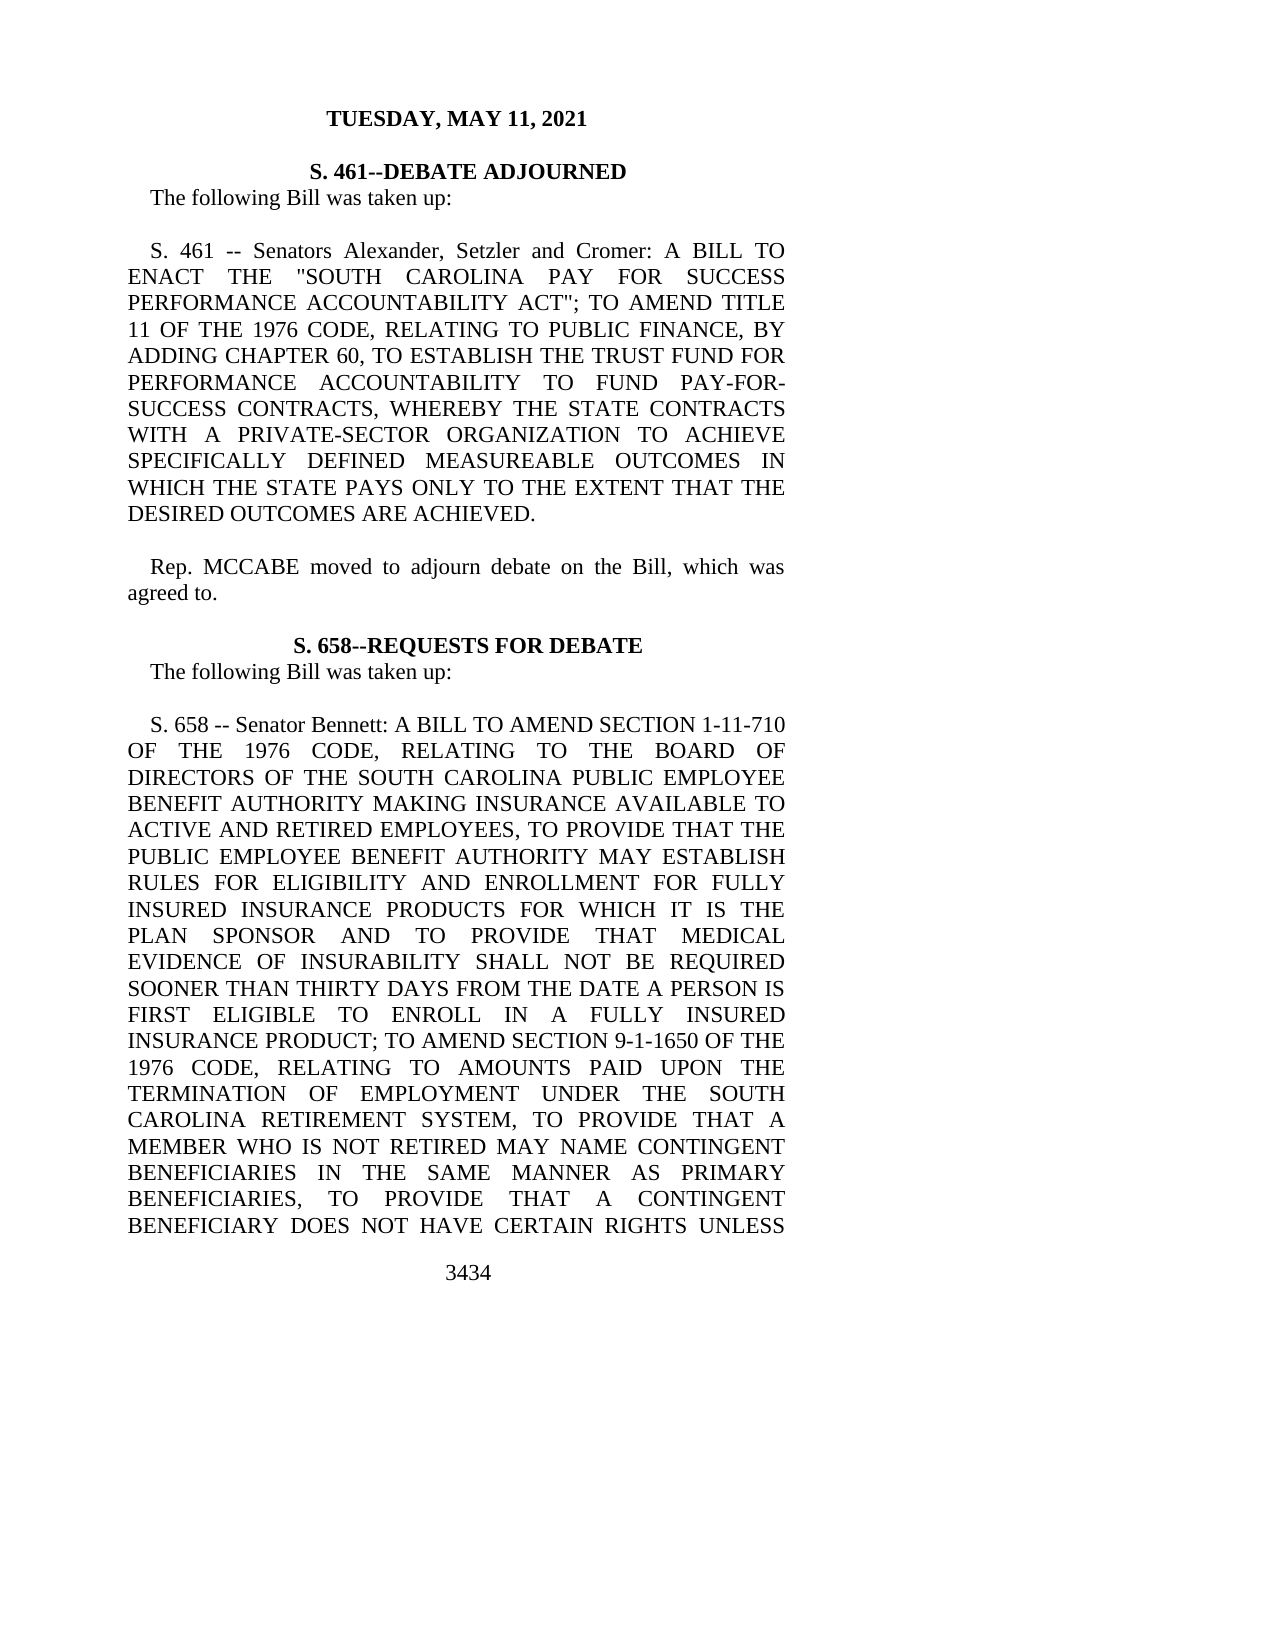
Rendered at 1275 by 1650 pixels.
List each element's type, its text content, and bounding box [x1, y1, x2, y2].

text The following Bill was taken up: [127, 184, 786, 210]
text S. 461 -- Senators Alexander, Setzler and Cromer: A BILL TO ENACT THE "SOUTH CAROLINA PAY FOR SUCCESS PERFORMANCE ACCOUNTABILITY ACT"; TO AMEND TITLE 11 OF THE 1976 CODE, RELATING TO PUBLIC FINANCE, BY ADDING CHAPTER 60, TO ESTABLISH THE TRUST FUND FOR PERFORMANCE ACCOUNTABILITY TO FUND PAY-FOR-SUCCESS CONTRACTS, WHEREBY THE STATE CONTRACTS WITH A PRIVATE-SECTOR ORGANIZATION TO ACHIEVE SPECIFICALLY DEFINED MEASUREABLE OUTCOMES IN WHICH THE STATE PAYS ONLY TO THE EXTENT THAT THE DESIRED OUTCOMES ARE ACHIEVED. [127, 237, 786, 527]
text S. 658--REQUESTS FOR DEBATE [127, 632, 786, 658]
text Rep. MCCABE moved to adjourn debate on the Bill, which was agreed to. [127, 553, 786, 606]
text S. 461--DEBATE ADJOURNED [127, 158, 786, 184]
text The following Bill was taken up: [127, 658, 786, 685]
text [127, 711, 786, 1238]
